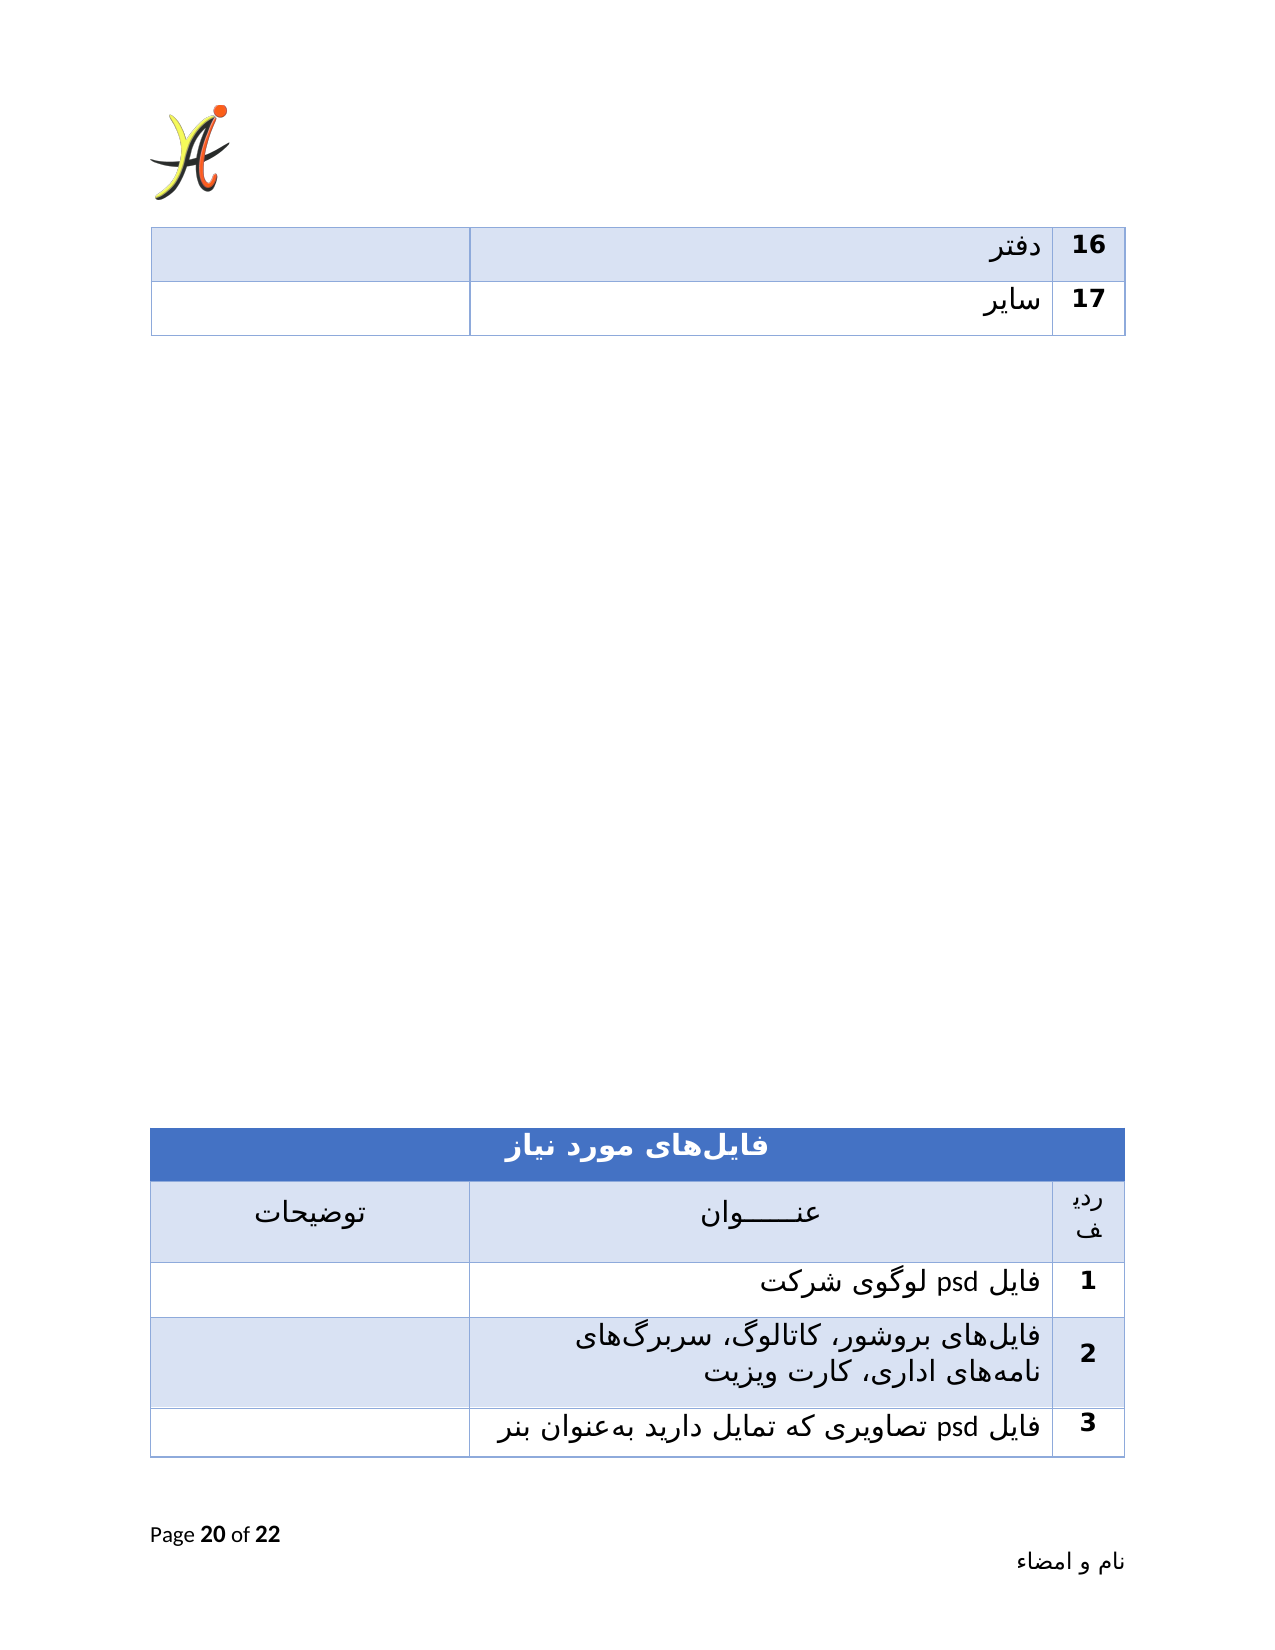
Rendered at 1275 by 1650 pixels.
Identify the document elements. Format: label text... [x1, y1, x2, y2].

table_cell سایر [471, 282, 1052, 335]
table_cell 17 [1053, 282, 1124, 335]
table_cell [152, 282, 469, 335]
table_cell ردیف [1053, 1182, 1124, 1262]
table_cell 2 [1053, 1318, 1124, 1407]
table_cell فایل psd تصاویری که تمایل دارید به‌عنوان بنر یا گالری تصاویر در سایت بارگذاری شود [470, 1409, 1052, 1456]
table_cell [152, 228, 469, 281]
table_cell توضیحات [151, 1182, 469, 1262]
picture [150, 105, 230, 200]
table_cell 3 [1053, 1409, 1124, 1456]
table_cell [151, 1263, 469, 1317]
table_cell 16 [1053, 228, 1124, 281]
table_cell دفتر [471, 228, 1052, 281]
table_cell فایل psd لوگوی شرکت [470, 1263, 1052, 1317]
table_cell 1 [1053, 1263, 1124, 1317]
table_header فایل‌های مورد نیاز [151, 1129, 1124, 1181]
table_cell فایل‌های بروشور، کاتالوگ، سربرگ‌های نامه‌های اداری، کارت ویزیت [470, 1318, 1052, 1407]
table_cell [151, 1318, 469, 1407]
table_cell عنــــــوان [470, 1182, 1052, 1262]
table_cell [151, 1409, 469, 1456]
